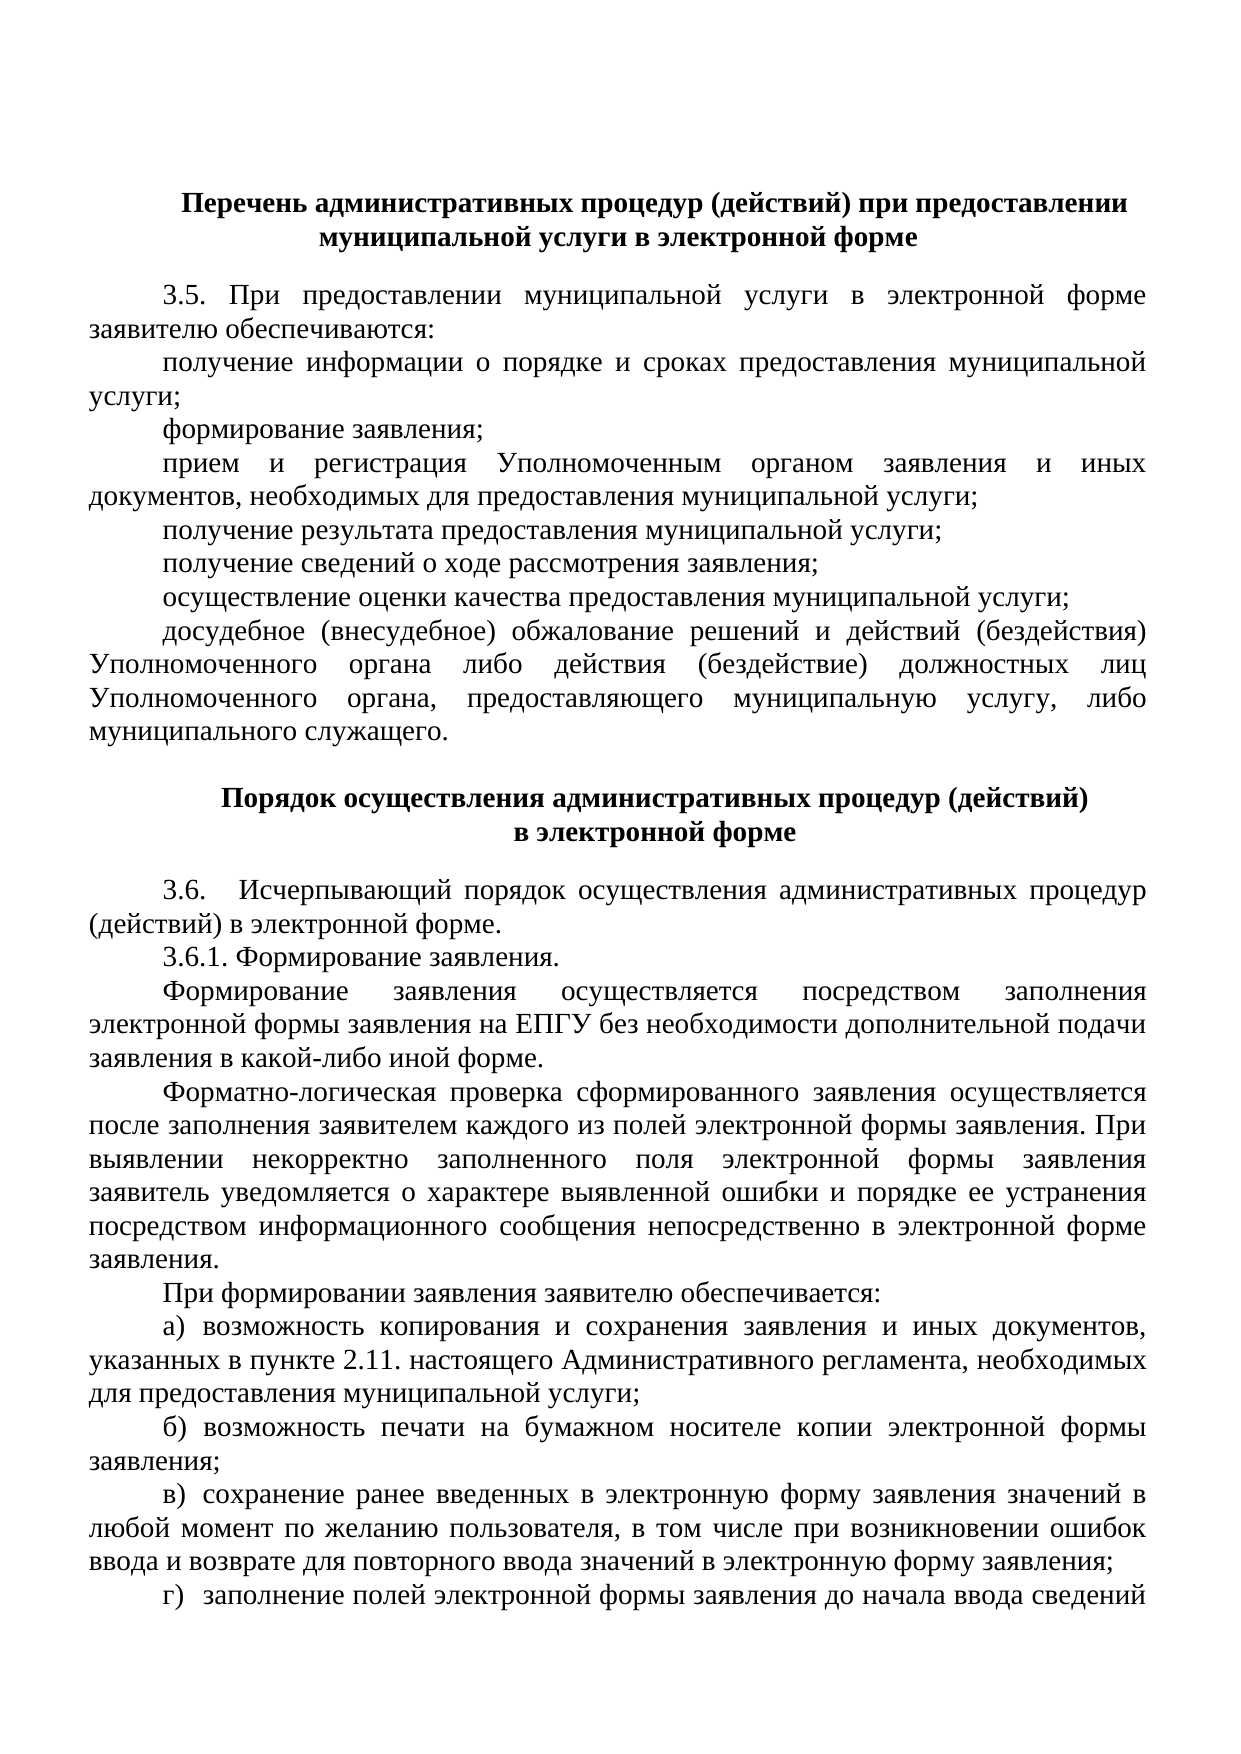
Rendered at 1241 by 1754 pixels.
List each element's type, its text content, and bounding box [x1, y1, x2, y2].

text Перечень административных процедур (действий) при предоставлении муниципальной услуги в электронной форме [89, 185, 1147, 252]
text Формирование заявления осуществляется посредством заполнения электронной формы заявления на ЕПГУ без необходимости дополнительной подачи заявления в какой-либо иной форме. [89, 973, 1147, 1074]
text б) возможность печати на бумажном носителе копии электронной формы заявления; [89, 1409, 1147, 1476]
text При формировании заявления заявителю обеспечивается: [89, 1275, 1147, 1308]
text в электронной форме [89, 814, 1147, 847]
text Порядок осуществления административных процедур (действий) [89, 780, 1147, 814]
text получение результата предоставления муниципальной услуги; [89, 512, 1147, 546]
text осуществление оценки качества предоставления муниципальной услуги; [89, 579, 1147, 613]
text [89, 1577, 1147, 1610]
text прием и регистрация Уполномоченным органом заявления и иных документов, необходимых для предоставления муниципальной услуги; [89, 445, 1147, 512]
text досудебное (внесудебное) обжалование решений и действий (бездействия) Уполномоченного органа либо действия (бездействие) должностных лиц Уполномоченного органа, предоставляющего муниципальную услугу, либо муниципального служащего. [89, 613, 1147, 747]
text получение сведений о ходе рассмотрения заявления; [89, 546, 1147, 579]
list Исчерпывающий порядок осуществления административных процедур (действий) в электронной форме. [89, 872, 1147, 939]
text в) сохранение ранее введенных в электронную форму заявления значений в любой момент по желанию пользователя, в том числе при возникновении ошибок ввода и возврате для повторного ввода значений в электронную форму заявления; [89, 1476, 1147, 1577]
text Форматно-логическая проверка сформированного заявления осуществляется после заполнения заявителем каждого из полей электронной формы заявления. При выявлении некорректно заполненного поля электронной формы заявления заявитель уведомляется о характере выявленной ошибки и порядке ее устранения посредством информационного сообщения непосредственно в электронной форме заявления. [89, 1074, 1147, 1275]
text формирование заявления; [89, 411, 1147, 445]
text 3.5. При предоставлении муниципальной услуги в электронной форме заявителю обеспечиваются: [89, 277, 1147, 344]
text получение информации о порядке и сроках предоставления муниципальной услуги; [89, 344, 1147, 411]
text 3.6.1. Формирование заявления. [89, 939, 1147, 973]
text а) возможность копирования и сохранения заявления и иных документов, указанных в пункте 2.11. настоящего Административного регламента, необходимых для предоставления муниципальной услуги; [89, 1308, 1147, 1409]
